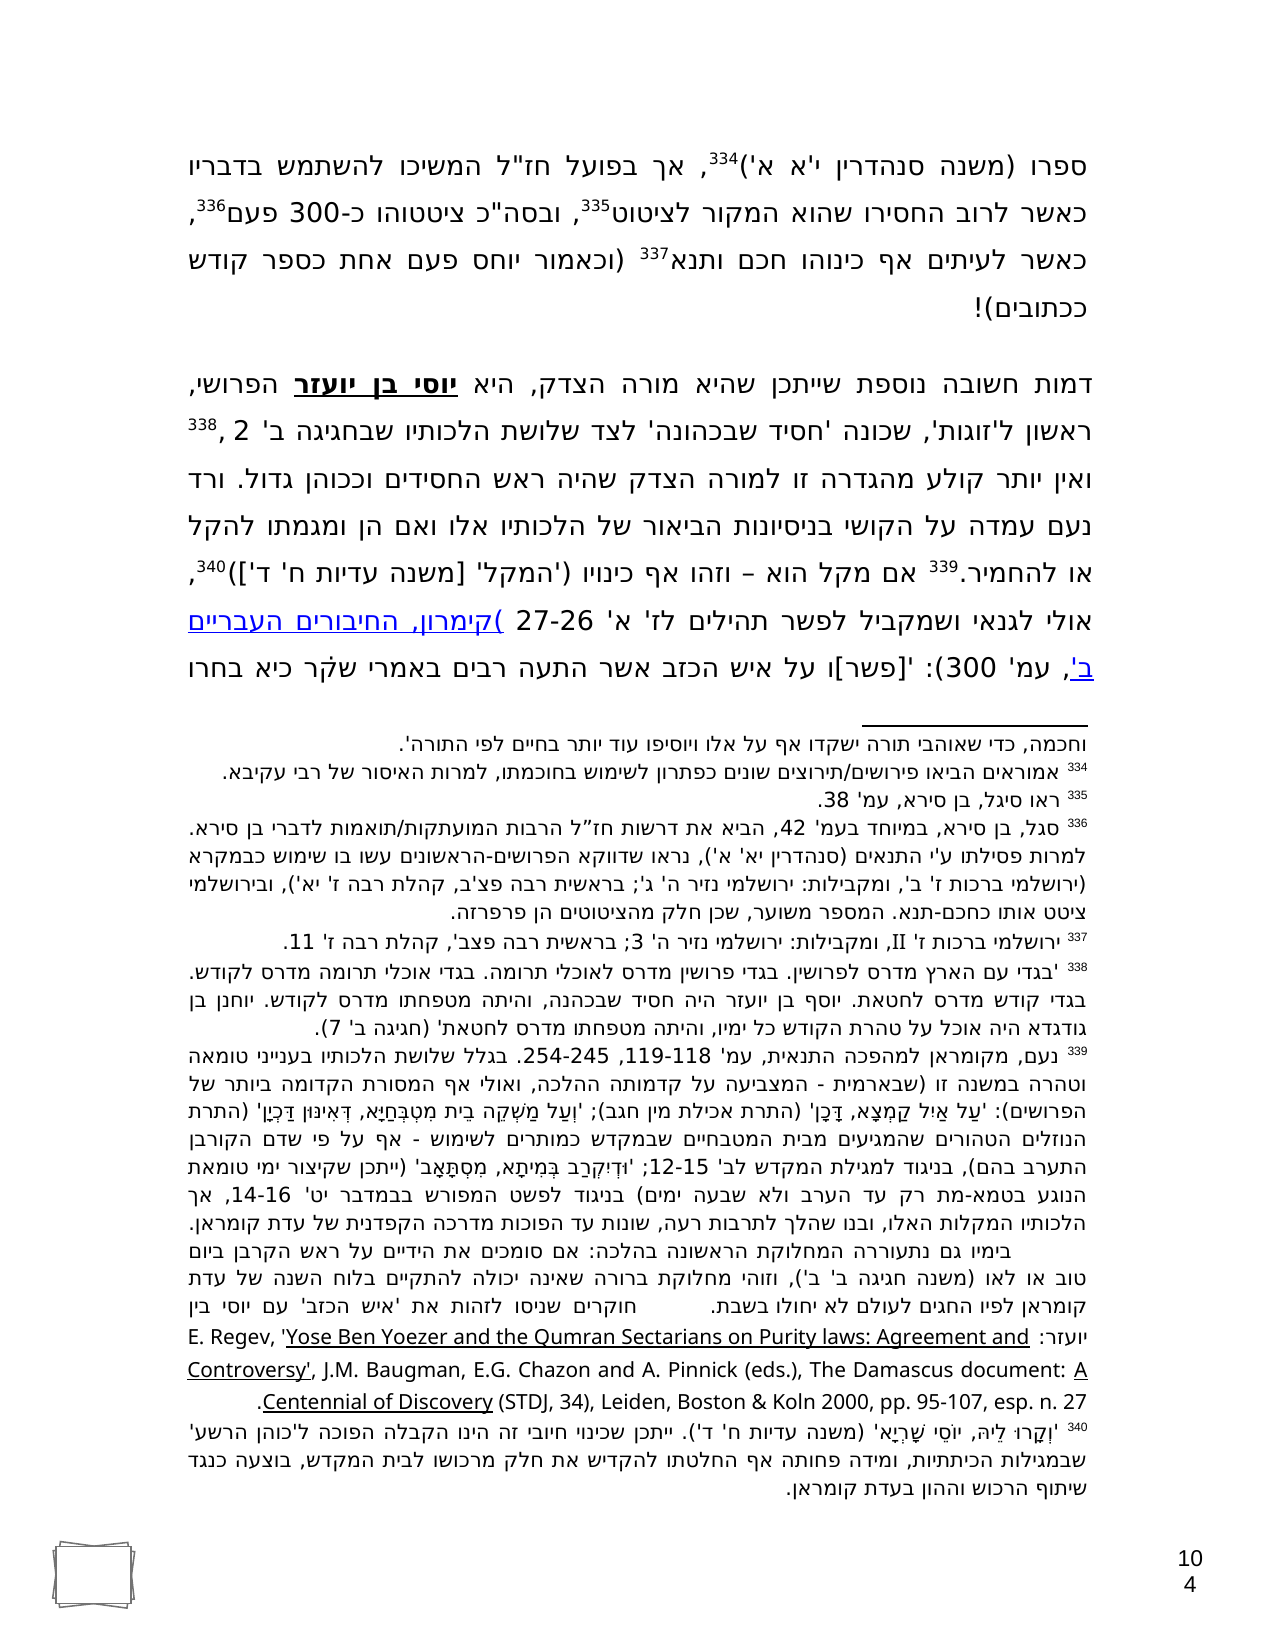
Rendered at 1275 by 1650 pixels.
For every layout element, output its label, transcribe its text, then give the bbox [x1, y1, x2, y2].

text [187, 150, 1087, 323]
text דמות חשובה נוספת שייתכן שהיא מורה הצדק, היא יוסי בן יועזר הפרושי, ראשון ל'זוגות', שכונה 'חסיד שבכהונה' לצד שלושת הלכותיו שבחגיגה ב' 2 , ואין יותר קולע מהגדרה זו למורה הצדק שהיה ראש החסידים וככוהן גדול. ורד נעם עמדה על הקושי בניסיונות הביאור של הלכותיו אלו ואם הן ומגמתו להקל או להחמיר. אם מקל הוא – וזהו אף כינויו ('המקל' [משנה עדיות ח' ד']), אולי לגנאי ושמקביל לפשר תהילים לז' א' 27-26 )קימרון, החיבורים העבריים ב', עמ' 300): '[פשר‏]ו על איש הכזב אשר התעה רבים באמרי ש̇קר כיא בחרו בקלות ולוא שמ̇[עו‏] למליץ דעת'. אין ספק שהחמיר בכך שגזר על טומאת ארצות הניכר ועל כלי זכוכית (שבת יד' II). יתרה מזו, יועזר נאבק במתיוונים שאף רדפוהו (בראשית רבה סה'; מק"ב יד' 6), וניסיון התנקשות מתואר גם במגילות הכיתתיות (פשר חבקוק ו' 8-4). לכל אלו מתווספים התיארוך המקביל/קרוב של ימי חייהם ופועלם (סוף המתיוונים – תחילת החשמונאים) כאשר גם בסופם המסורות תואמות לסוף אנשי הנבואה (ראו בפרק 5 על קבוצת המגילות החמישית והאחרונה שאינה נבואית וכן תיאורי התקופה מארבעים שנה לאחר מות מורה הצדק - סדר עולם רבה פ"ו [מהד' רטנר, עמ' 140]: 'עד כאן היו נביאים מתנבאים ברוח הקודש, מכאן ואילך הט אזנך ושמע דברי חכמים'; בסוטה ט' ט': 'מִשֶּׁמֵּת יוֹסֵי בֶן יוֹעֶזֶר אִישׁ צְרֵדָה וְיוֹסֵי בֶן יוֹחָנָן אִישׁ יְרוּשָׁלַיִם, בָּטְלוּ הָאֶשְׁכּוֹלוֹת' [ובהרחבה בתמורה טו' II, תוספתא בבא קמא ח' 13]). [187, 368, 1093, 684]
